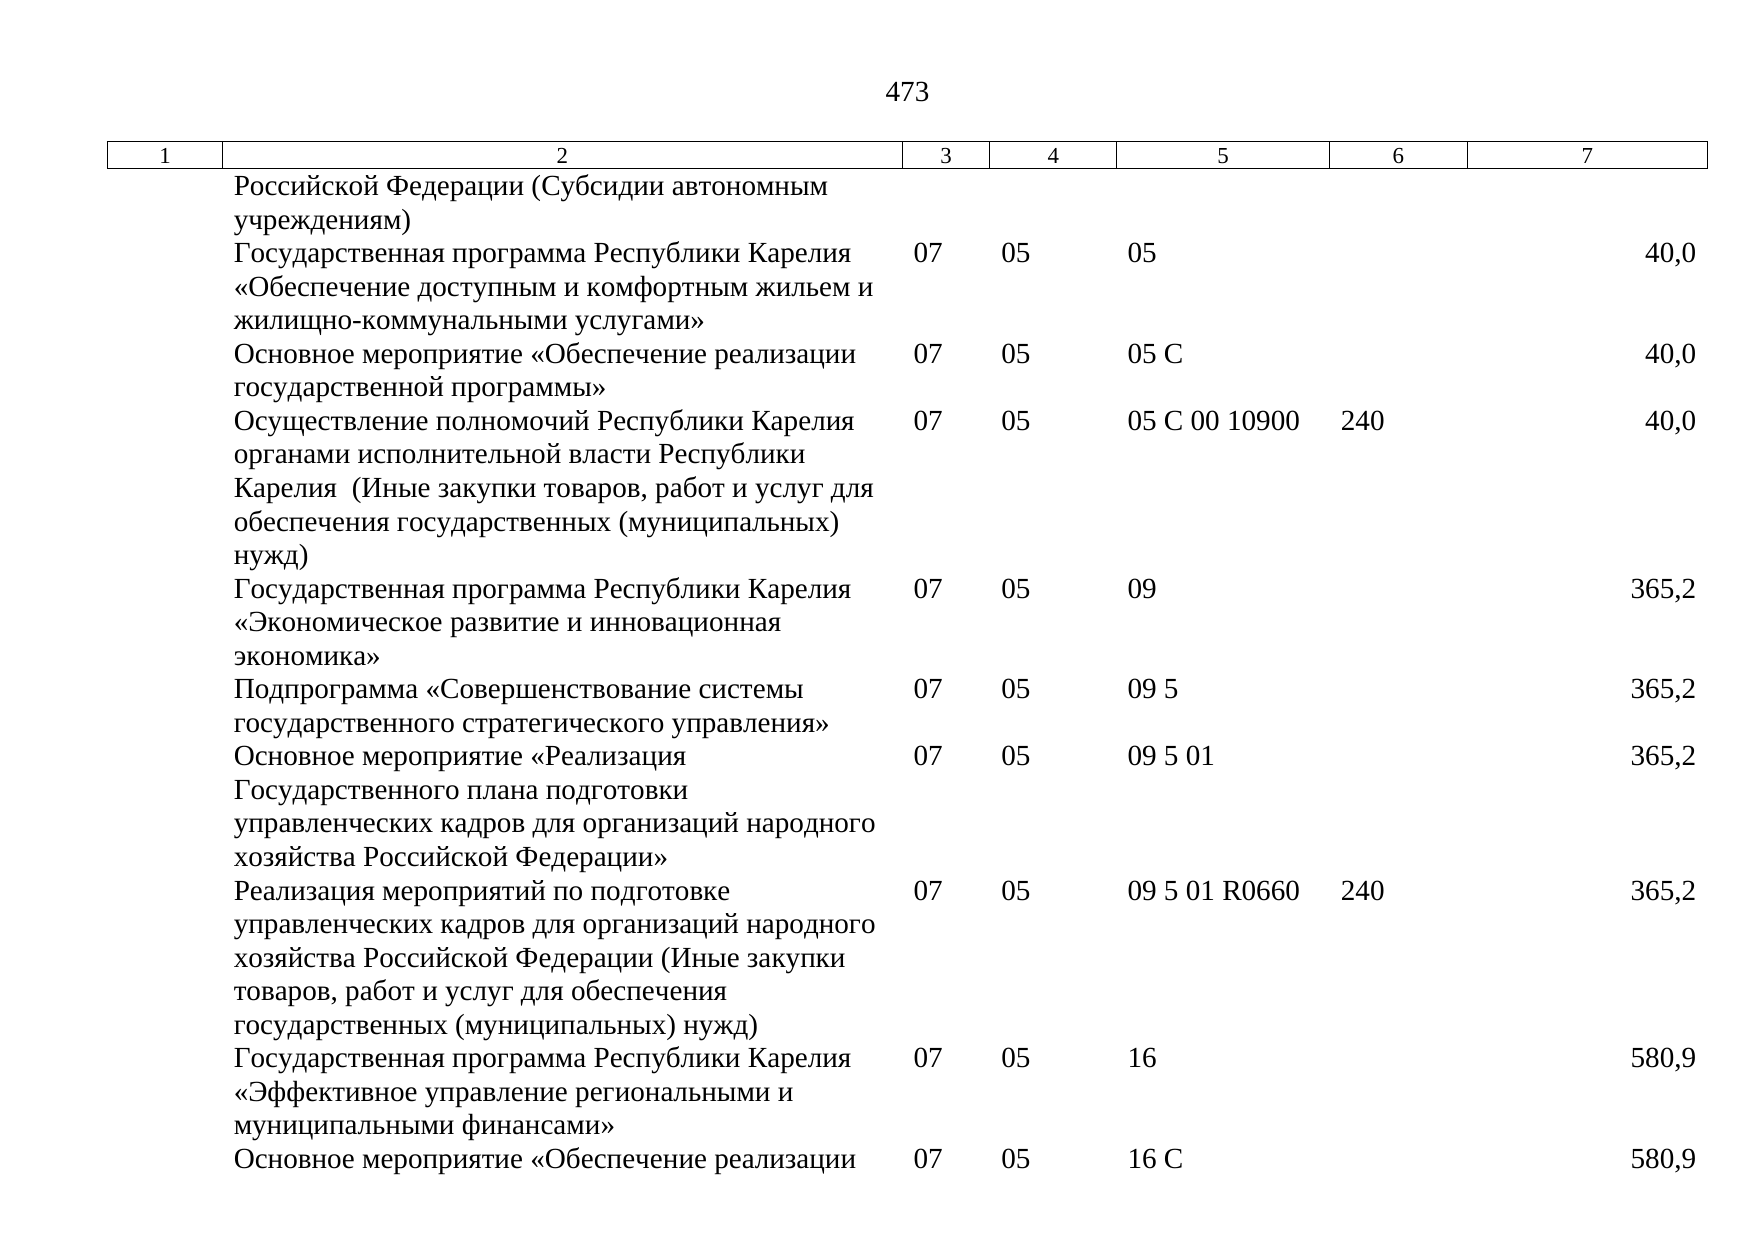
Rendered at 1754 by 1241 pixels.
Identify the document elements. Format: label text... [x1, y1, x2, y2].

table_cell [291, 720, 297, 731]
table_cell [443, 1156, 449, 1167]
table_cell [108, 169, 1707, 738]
table_header 4 [990, 142, 1116, 168]
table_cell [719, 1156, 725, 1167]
table_header 5 [1117, 142, 1329, 168]
table_header 1 [108, 142, 222, 168]
table_header 7 [1468, 142, 1707, 168]
table_header 3 [903, 142, 989, 168]
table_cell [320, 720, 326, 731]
table_header 2 [223, 142, 902, 168]
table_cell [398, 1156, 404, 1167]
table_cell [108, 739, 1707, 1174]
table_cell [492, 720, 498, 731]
table_header 6 [1330, 142, 1467, 168]
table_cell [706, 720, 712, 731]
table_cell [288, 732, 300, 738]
